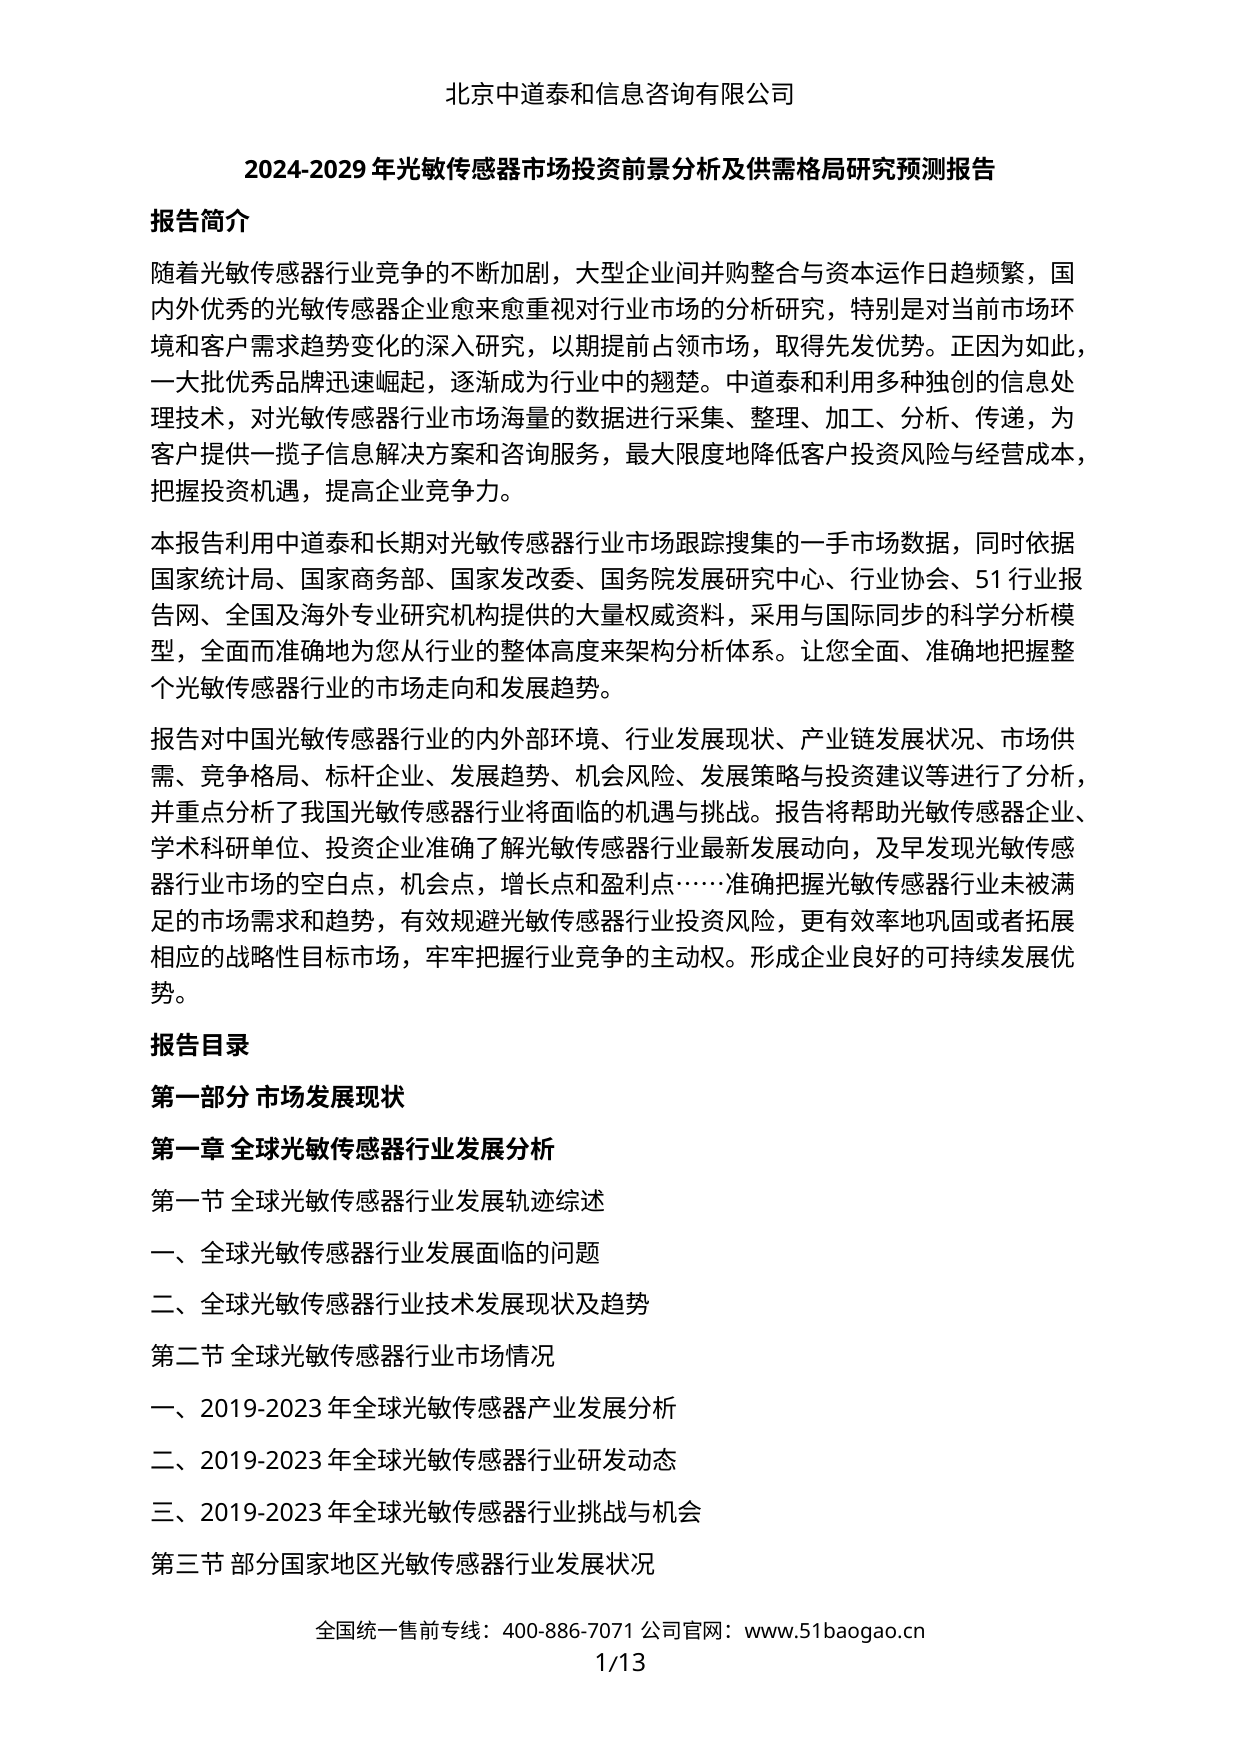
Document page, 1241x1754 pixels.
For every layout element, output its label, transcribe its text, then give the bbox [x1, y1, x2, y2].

text 随着光敏传感器行业竞争的不断加剧，大型企业间并购整合与资本运作日趋频繁，国内外优秀的光敏传感器企业愈来愈重视对行业市场的分析研究，特别是对当前市场环境和客户需求趋势变化的深入研究，以期提前占领市场，取得先发优势。正因为如此，一大批优秀品牌迅速崛起，逐渐成为行业中的翘楚。中道泰和利用多种独创的信息处理技术，对光敏传感器行业市场海量的数据进行采集、整理、加工、分析、传递，为客户提供一揽子信息解决方案和咨询服务，最大限度地降低客户投资风险与经营成本，把握投资机遇，提高企业竞争力。 [150, 254, 1090, 507]
text 报告目录 [150, 1026, 1090, 1062]
text 报告简介 [150, 202, 1090, 238]
text 第一部分 市场发展现状 [150, 1077, 1090, 1114]
text 一、2019-2023年全球光敏传感器产业发展分析 [150, 1389, 1090, 1425]
text 二、全球光敏传感器行业技术发展现状及趋势 [150, 1285, 1090, 1321]
text 报告对中国光敏传感器行业的内外部环境、行业发展现状、产业链发展状况、市场供需、竞争格局、标杆企业、发展趋势、机会风险、发展策略与投资建议等进行了分析，并重点分析了我国光敏传感器行业将面临的机遇与挑战。报告将帮助光敏传感器企业、学术科研单位、投资企业准确了解光敏传感器行业最新发展动向，及早发现光敏传感器行业市场的空白点，机会点，增长点和盈利点……准确把握光敏传感器行业未被满足的市场需求和趋势，有效规避光敏传感器行业投资风险，更有效率地巩固或者拓展相应的战略性目标市场，牢牢把握行业竞争的主动权。形成企业良好的可持续发展优势。 [150, 720, 1090, 1010]
text 2024-2029年光敏传感器市场投资前景分析及供需格局研究预测报告 [150, 150, 1090, 186]
text 二、2019-2023年全球光敏传感器行业研发动态 [150, 1441, 1090, 1477]
text 第一章 全球光敏传感器行业发展分析 [150, 1129, 1090, 1166]
text 三、2019-2023年全球光敏传感器行业挑战与机会 [150, 1492, 1090, 1529]
text 第一节 全球光敏传感器行业发展轨迹综述 [150, 1181, 1090, 1217]
text 一、全球光敏传感器行业发展面临的问题 [150, 1233, 1090, 1269]
text 第三节 部分国家地区光敏传感器行业发展状况 [150, 1544, 1090, 1581]
text 本报告利用中道泰和长期对光敏传感器行业市场跟踪搜集的一手市场数据，同时依据国家统计局、国家商务部、国家发改委、国务院发展研究中心、行业协会、51行业报告网、全国及海外专业研究机构提供的大量权威资料，采用与国际同步的科学分析模型，全面而准确地为您从行业的整体高度来架构分析体系。让您全面、准确地把握整个光敏传感器行业的市场走向和发展趋势。 [150, 523, 1090, 704]
text 第二节 全球光敏传感器行业市场情况 [150, 1337, 1090, 1373]
